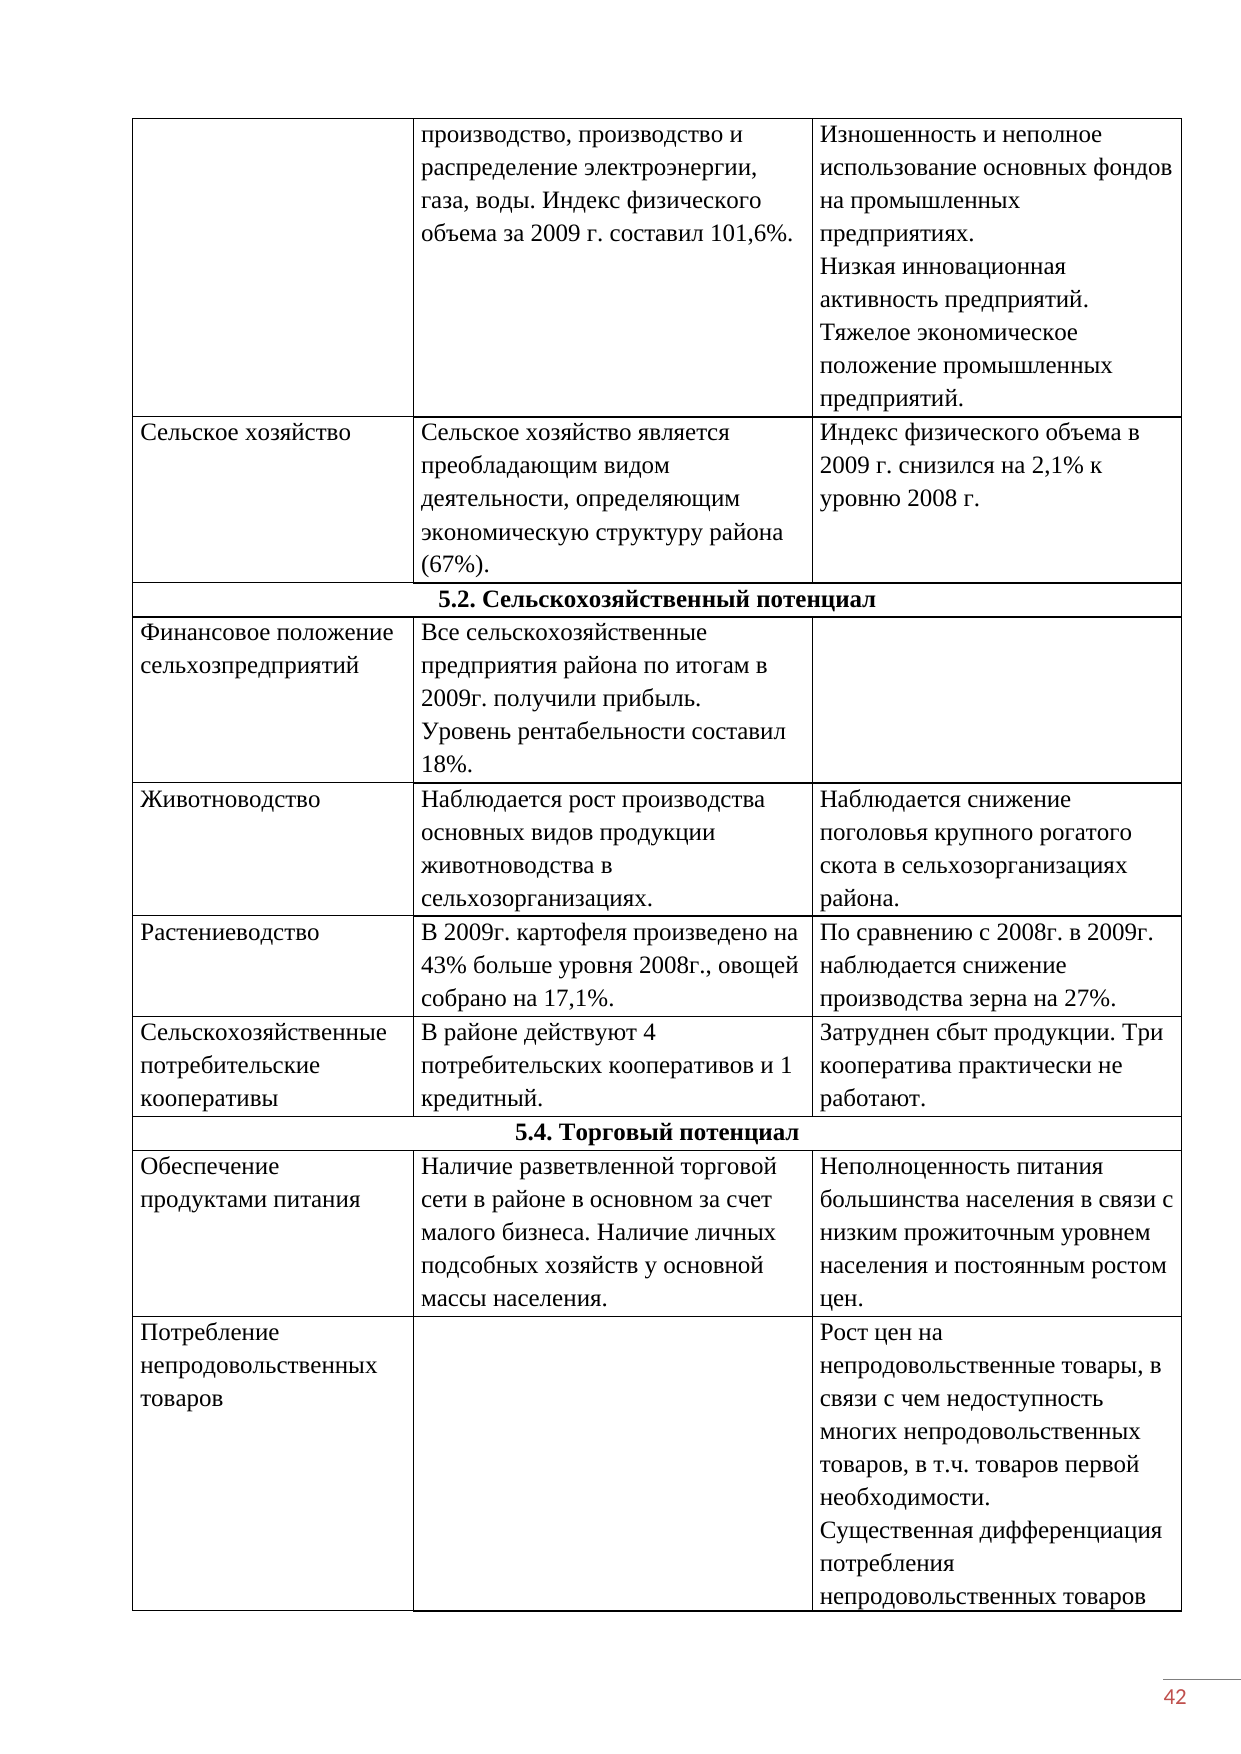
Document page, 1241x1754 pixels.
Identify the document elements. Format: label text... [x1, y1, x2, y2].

table_cell [813, 618, 1181, 782]
table_cell Сельскохозяйственные потребительские кооперативы [133, 1017, 413, 1116]
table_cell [133, 1317, 413, 1610]
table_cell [813, 119, 1181, 416]
table_cell [414, 1317, 812, 1610]
table_cell Обеспечение продуктами питания [133, 1151, 413, 1316]
table_cell Финансовое положение сельхозпредприятий [133, 618, 413, 782]
table_cell 5.4. Торговый потенциал [133, 1117, 1181, 1150]
table_cell Наблюдается рост производства основных видов продукции животноводства в сельхозорганизациях. [414, 784, 812, 915]
table_cell Индекс физического объема в 2009 г. снизился на 2,1% к уровню 2008 г. [813, 418, 1181, 582]
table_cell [414, 119, 812, 416]
table_cell Наблюдается снижение поголовья крупного рогатого скота в сельхозорганизациях района. [813, 784, 1181, 915]
table_cell В 2009г. картофеля произведено на 43% больше уровня 2008г., овощей собрано на 17,1%. [414, 917, 812, 1016]
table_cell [813, 1317, 1181, 1610]
table_cell Все сельскохозяйственные предприятия района по итогам в 2009г. получили прибыль. Уровень рентабельности составил 18%. [414, 618, 812, 782]
table_cell Растениеводство [133, 916, 413, 1016]
table_cell Сельское хозяйство является преобладающим видом деятельности, определяющим экономическую структуру района (67%). [414, 418, 812, 582]
table_cell Наличие разветвленной торговой сети в районе в основном за счет малого бизнеса. Наличие личных подсобных хозяйств у основной массы населения. [414, 1151, 812, 1316]
table_cell Неполноценность питания большинства населения в связи с низким прожиточным уровнем населения и постоянным ростом цен. [813, 1151, 1181, 1316]
table_cell Затруднен сбыт продукции. Три кооператива практически не работают. [813, 1017, 1181, 1116]
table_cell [133, 119, 413, 416]
table_cell По сравнению с 2008г. в 2009г. наблюдается снижение производства зерна на 27%. [813, 917, 1181, 1016]
table_cell В районе действуют 4 потребительских кооперативов и 1 кредитный. [414, 1017, 812, 1116]
table_cell Животноводство [133, 783, 413, 915]
table_cell 5.2. Сельскохозяйственный потенциал [133, 583, 1181, 616]
table_cell Сельское хозяйство [133, 417, 413, 582]
